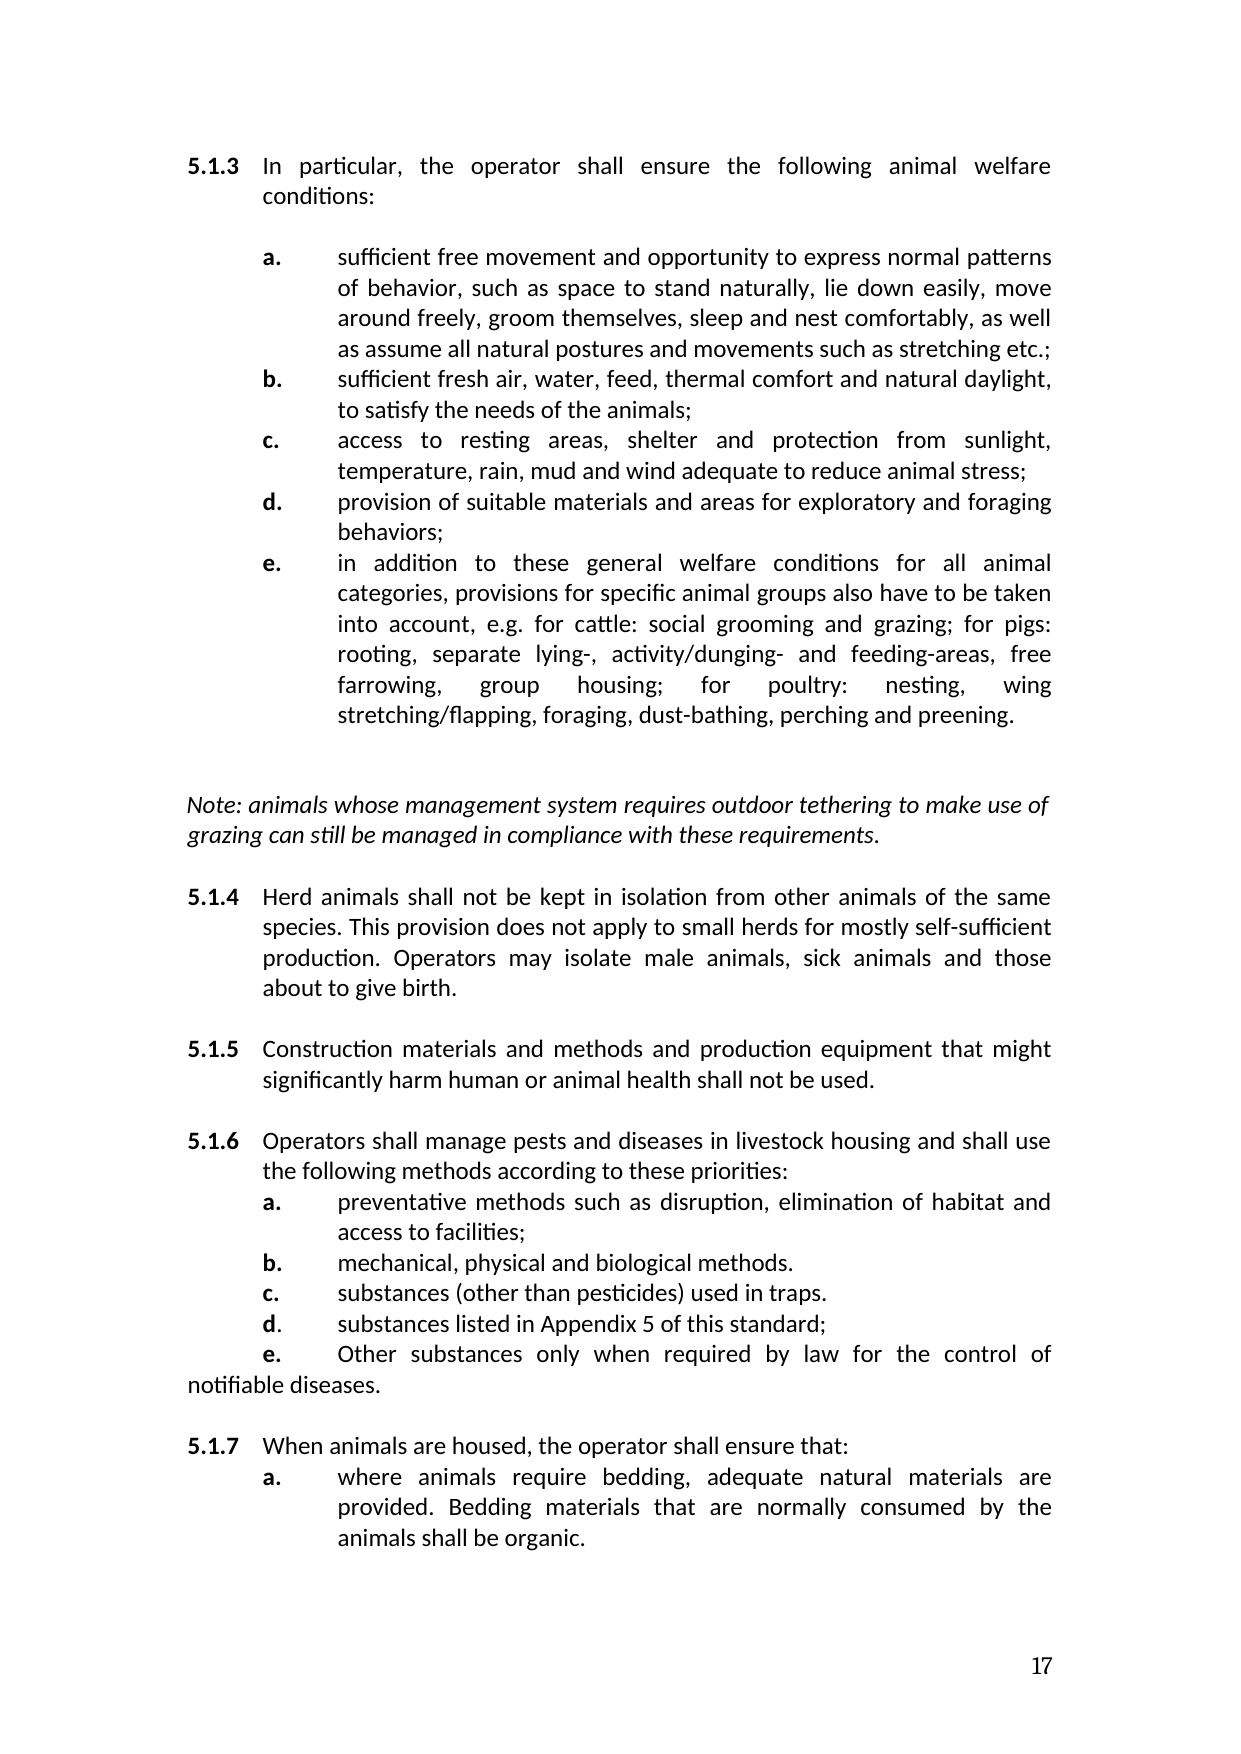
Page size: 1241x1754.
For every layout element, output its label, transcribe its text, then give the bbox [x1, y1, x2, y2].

text a. sufficient free movement and opportunity to express normal patterns of behavior, such as space to stand naturally, lie down easily, move around freely, groom themselves, sleep and nest comfortably, as well as assume all natural postures and movements such as stretching etc.; [262, 242, 1053, 364]
text c. access to resting areas, shelter and protection from sunlight, temperature, rain, mud and wind adequate to reduce animal stress; [262, 425, 1053, 486]
text d. provision of suitable materials and areas for exploratory and foraging behaviors; [262, 486, 1053, 547]
text 5.1.5 Construction materials and methods and production equipment that might significantly harm human or animal health shall not be used. [187, 1033, 1053, 1094]
text 5.1.7 When animals are housed, the operator shall ensure that: [187, 1430, 1053, 1461]
text Note: animals whose management system requires outdoor tethering to make use of grazing can still be managed in compliance with these requirements. [186, 789, 1053, 850]
text c. substances (other than pesticides) used in traps. [187, 1277, 1053, 1308]
text b. sufficient fresh air, water, feed, thermal comfort and natural daylight, to satisfy the needs of the animals; [262, 364, 1053, 425]
text e. in addition to these general welfare conditions for all animal categories, provisions for specific animal groups also have to be taken into account, e.g. for cattle: social grooming and grazing; for pigs: rooting, separate lying-, activity/dunging- and feeding-areas, free farrowing, group housing; for poultry: nesting, wing stretching/flapping, foraging, dust-bathing, perching and preening. [262, 547, 1053, 730]
text e. Other substances only when required by law for the control of notifiable diseases. [187, 1338, 1053, 1399]
text 5.1.6 Operators shall manage pests and diseases in livestock housing and shall use the following methods according to these priorities: [187, 1125, 1053, 1186]
text a. where animals require bedding, adequate natural materials are provided. Bedding materials that are normally consumed by the animals shall be organic. [262, 1461, 1053, 1552]
text a. preventative methods such as disruption, elimination of habitat and access to facilities; [262, 1186, 1053, 1247]
text 5.1.4 Herd animals shall not be kept in isolation from other animals of the same species. This provision does not apply to small herds for mostly self-sufficient production. Operators may isolate male animals, sick animals and those about to give birth. [187, 881, 1053, 1003]
text 5.1.3 In particular, the operator shall ensure the following animal welfare conditions: [187, 150, 1053, 211]
text d. substances listed in Appendix 5 of this standard; [187, 1308, 1053, 1338]
text b. mechanical, physical and biological methods. [262, 1247, 1053, 1277]
